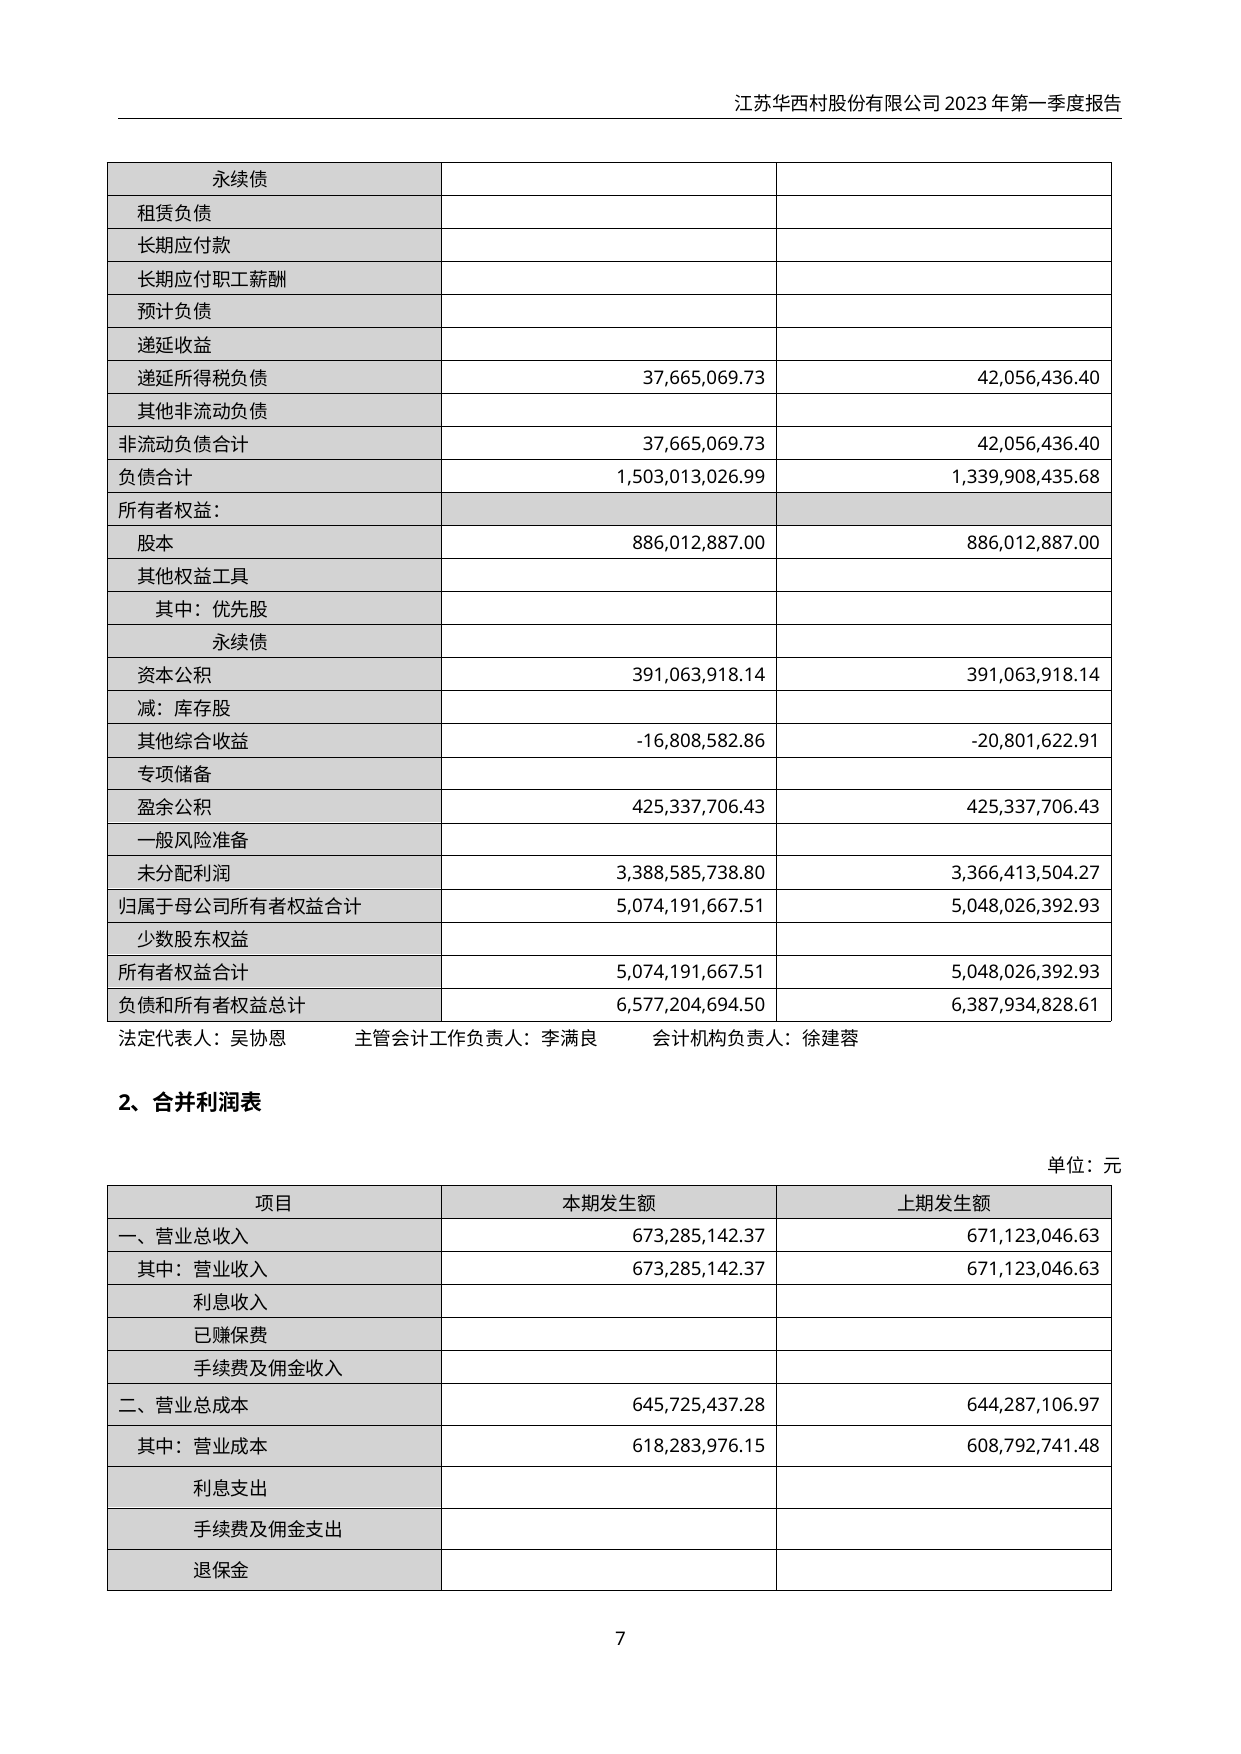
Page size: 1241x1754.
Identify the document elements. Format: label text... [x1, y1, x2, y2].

table_cell [442, 394, 776, 426]
table_cell [777, 1318, 1111, 1350]
table_cell 1,339,908,435.68 [777, 460, 1111, 492]
table_cell 5,048,026,392.93 [777, 890, 1111, 921]
table_cell 42,056,436.40 [777, 427, 1111, 459]
table_cell 非流动负债合计 [108, 427, 441, 459]
table_cell 已赚保费 [108, 1318, 441, 1350]
table_cell -20,801,622.91 [777, 724, 1111, 756]
text 单位：元 [118, 1148, 1122, 1181]
table_cell [442, 1285, 776, 1317]
table_cell 其中：营业成本 [108, 1426, 441, 1466]
table_cell 3,388,585,738.80 [442, 856, 776, 888]
table_cell 手续费及佣金收入 [108, 1351, 441, 1383]
table_cell [442, 923, 776, 954]
table_cell 永续债 [108, 625, 441, 657]
table_cell 5,074,191,667.51 [442, 956, 776, 987]
table_cell 5,074,191,667.51 [442, 890, 776, 921]
table_cell 673,285,142.37 [442, 1219, 776, 1251]
table_cell 手续费及佣金支出 [108, 1509, 441, 1549]
table_cell [442, 1550, 776, 1590]
table_cell 673,285,142.37 [442, 1252, 776, 1284]
table_cell [442, 1318, 776, 1350]
table_cell 671,123,046.63 [777, 1252, 1111, 1284]
table_cell 股本 [108, 526, 441, 558]
table_cell [777, 394, 1111, 426]
table_cell [442, 824, 776, 855]
table_cell [777, 328, 1111, 360]
table_cell [777, 1351, 1111, 1383]
table_cell 一、营业总收入 [108, 1219, 441, 1251]
table_cell 所有者权益： [108, 493, 441, 525]
table_cell [442, 592, 776, 624]
table_header 项目 [108, 1186, 441, 1218]
table_cell [777, 625, 1111, 657]
table_cell 608,792,741.48 [777, 1426, 1111, 1466]
table_cell 利息收入 [108, 1285, 441, 1317]
table_cell 永续债 [108, 163, 441, 195]
table_cell 618,283,976.15 [442, 1426, 776, 1466]
table_cell [442, 196, 776, 228]
table_cell 利息支出 [108, 1467, 441, 1507]
table_cell 671,123,046.63 [777, 1219, 1111, 1251]
table_cell [777, 1550, 1111, 1590]
table_cell 递延所得税负债 [108, 361, 441, 393]
table_cell 归属于母公司所有者权益合计 [108, 890, 441, 921]
table_cell [777, 196, 1111, 228]
table_cell [777, 923, 1111, 954]
table_cell [777, 295, 1111, 327]
table_cell 所有者权益合计 [108, 956, 441, 987]
table_cell [442, 1351, 776, 1383]
table_cell [777, 1285, 1111, 1317]
table_cell 其他综合收益 [108, 724, 441, 756]
table_cell 一般风险准备 [108, 824, 441, 855]
table_cell 其他权益工具 [108, 559, 441, 591]
table_cell [777, 758, 1111, 789]
table_cell [442, 163, 776, 195]
table_cell 二、营业总成本 [108, 1384, 441, 1425]
table_cell [777, 691, 1111, 723]
table_cell 预计负债 [108, 295, 441, 327]
table_cell [442, 625, 776, 657]
table_cell 37,665,069.73 [442, 361, 776, 393]
table_cell 减：库存股 [108, 691, 441, 723]
table_cell 盈余公积 [108, 790, 441, 822]
table_cell 其中：优先股 [108, 592, 441, 624]
table_cell 未分配利润 [108, 856, 441, 888]
table_cell 其中：营业收入 [108, 1252, 441, 1284]
table_header 本期发生额 [442, 1186, 776, 1218]
table_cell [442, 758, 776, 789]
table_cell [777, 1467, 1111, 1507]
table_cell [442, 559, 776, 591]
table_cell [442, 295, 776, 327]
table_cell 3,366,413,504.27 [777, 856, 1111, 888]
table_cell [777, 493, 1111, 525]
table_cell 租赁负债 [108, 196, 441, 228]
table_cell [442, 691, 776, 723]
table_cell [777, 559, 1111, 591]
table_cell [777, 229, 1111, 261]
table_cell 长期应付职工薪酬 [108, 262, 441, 294]
table_cell [777, 163, 1111, 195]
table_cell 37,665,069.73 [442, 427, 776, 459]
table_cell 391,063,918.14 [777, 658, 1111, 690]
table_cell 886,012,887.00 [777, 526, 1111, 558]
table_cell 886,012,887.00 [442, 526, 776, 558]
table_cell 5,048,026,392.93 [777, 956, 1111, 987]
table_cell 425,337,706.43 [777, 790, 1111, 822]
subtitle 2、合并利润表 [118, 1085, 1122, 1117]
table_cell 425,337,706.43 [442, 790, 776, 822]
table_cell 少数股东权益 [108, 923, 441, 954]
table_cell [442, 229, 776, 261]
table_cell [777, 824, 1111, 855]
table_cell 长期应付款 [108, 229, 441, 261]
table_cell [777, 262, 1111, 294]
table_cell [442, 1467, 776, 1507]
table_cell 391,063,918.14 [442, 658, 776, 690]
table_cell [777, 592, 1111, 624]
table_cell 6,577,204,694.50 [442, 989, 776, 1021]
table_cell 专项储备 [108, 758, 441, 789]
table_cell [442, 262, 776, 294]
table_cell 6,387,934,828.61 [777, 989, 1111, 1021]
table_cell 1,503,013,026.99 [442, 460, 776, 492]
table_cell 递延收益 [108, 328, 441, 360]
table_cell [442, 1509, 776, 1549]
table_cell -16,808,582.86 [442, 724, 776, 756]
table_cell [442, 493, 776, 525]
table_cell 资本公积 [108, 658, 441, 690]
table_cell 645,725,437.28 [442, 1384, 776, 1425]
text 法定代表人：吴协恩 主管会计工作负责人：李满良 会计机构负责人：徐建蓉 [118, 1021, 1122, 1053]
table_cell 负债和所有者权益总计 [108, 989, 441, 1021]
table_cell [777, 1509, 1111, 1549]
table_cell 644,287,106.97 [777, 1384, 1111, 1425]
table_header 上期发生额 [777, 1186, 1111, 1218]
table_cell 42,056,436.40 [777, 361, 1111, 393]
table_cell 其他非流动负债 [108, 394, 441, 426]
table_cell [442, 328, 776, 360]
table_cell 退保金 [108, 1550, 441, 1590]
table_cell 负债合计 [108, 460, 441, 492]
